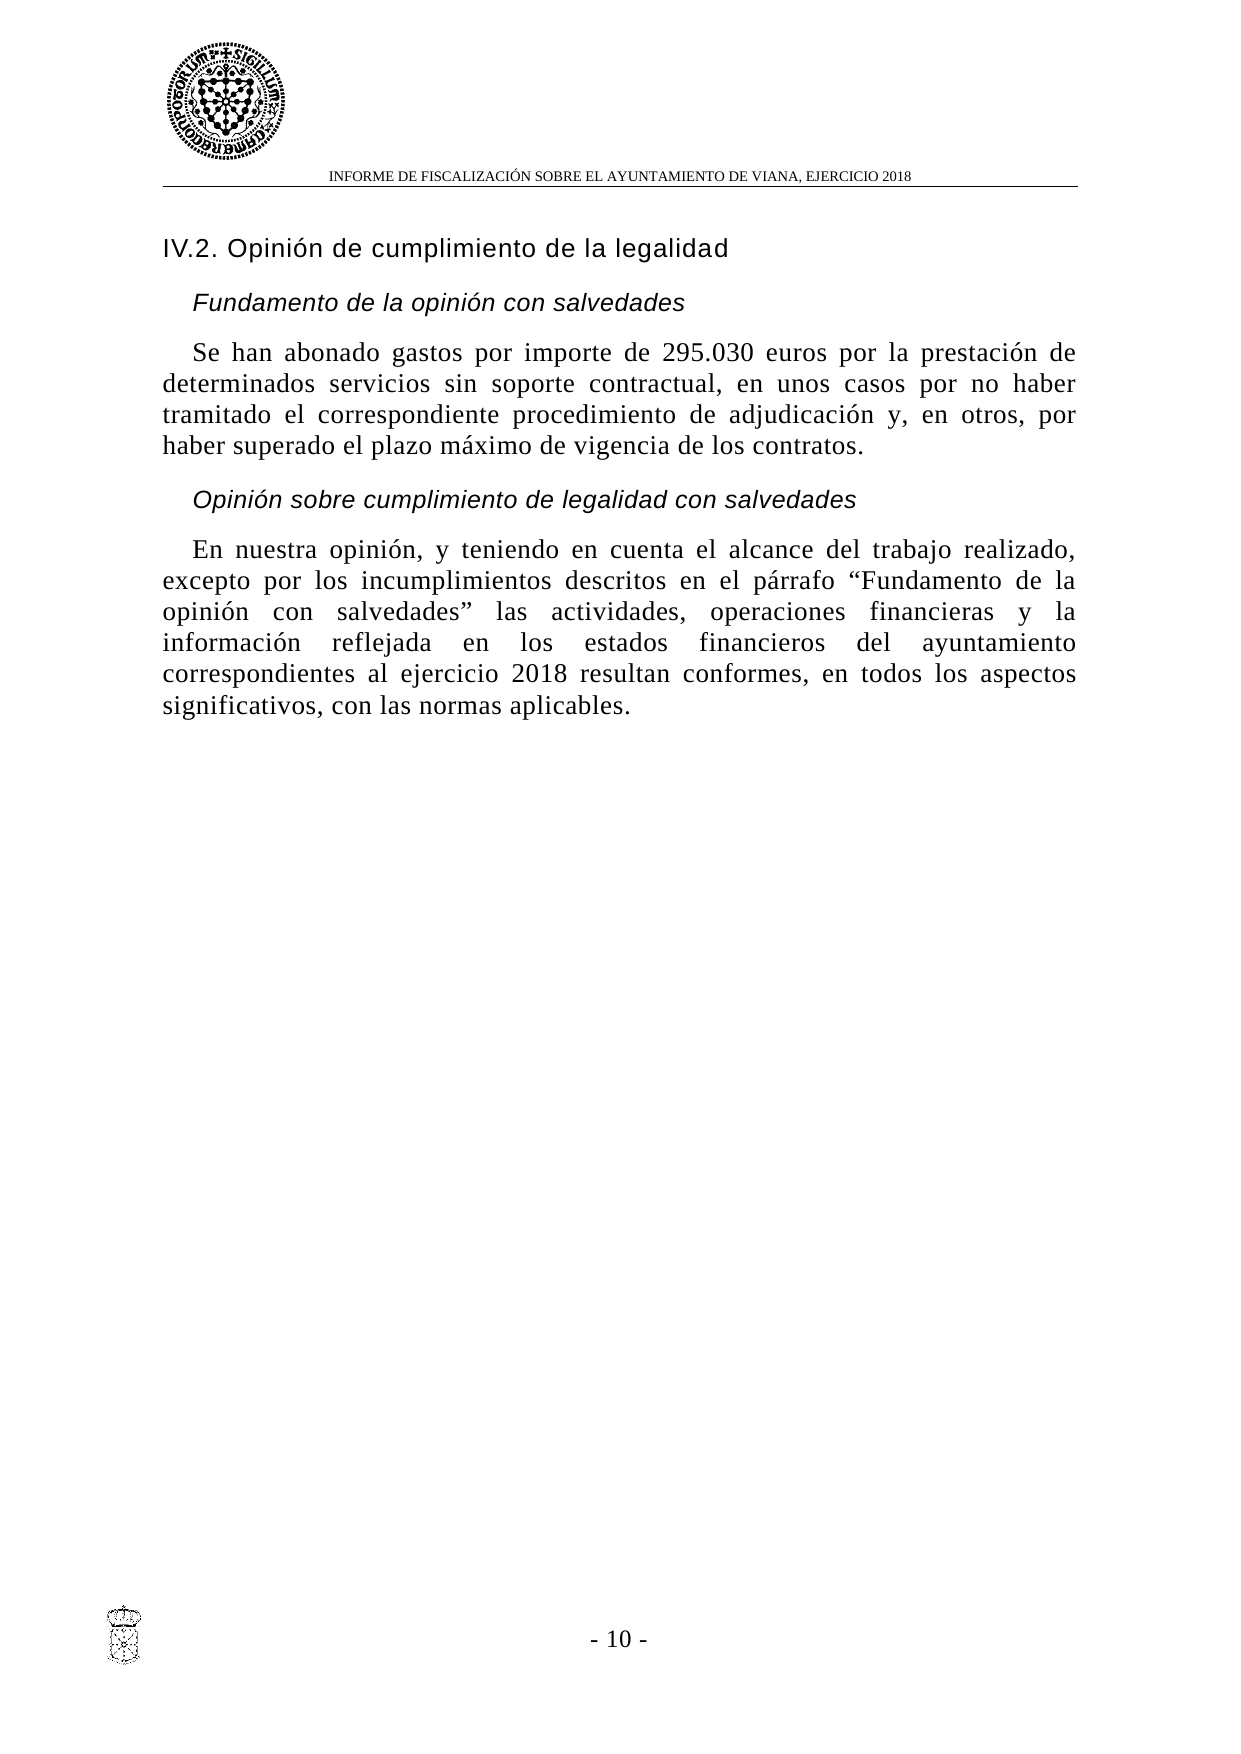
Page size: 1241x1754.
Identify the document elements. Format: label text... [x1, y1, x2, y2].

text Opinión sobre cumplimiento de legalidad con salvedades [192, 486, 1078, 514]
text Fundamento de la opinión con salvedades [192, 288, 1078, 317]
text En nuestra opinión, y teniendo en cuenta el alcance del trabajo realizado, excepto por los incumplimientos descritos en el párrafo “Fundamento de la opinión con salvedades” las actividades, operaciones financieras y la información reflejada en los estados financieros del ayuntamiento correspondientes al ejercicio 2018 resultan conformes, en todos los aspectos significativos, con las normas aplicables. [162, 533, 1078, 720]
text IV.2. Opinión de cumplimiento de la legalidad [162, 233, 1078, 263]
text Se han abonado gastos por importe de 295.030 euros por la prestación de determinados servicios sin soporte contractual, en unos casos por no haber tramitado el correspondiente procedimiento de adjudicación y, en otros, por haber superado el plazo máximo de vigencia de los contratos. [162, 336, 1078, 461]
picture [105, 1604, 142, 1666]
picture [162, 38, 289, 164]
